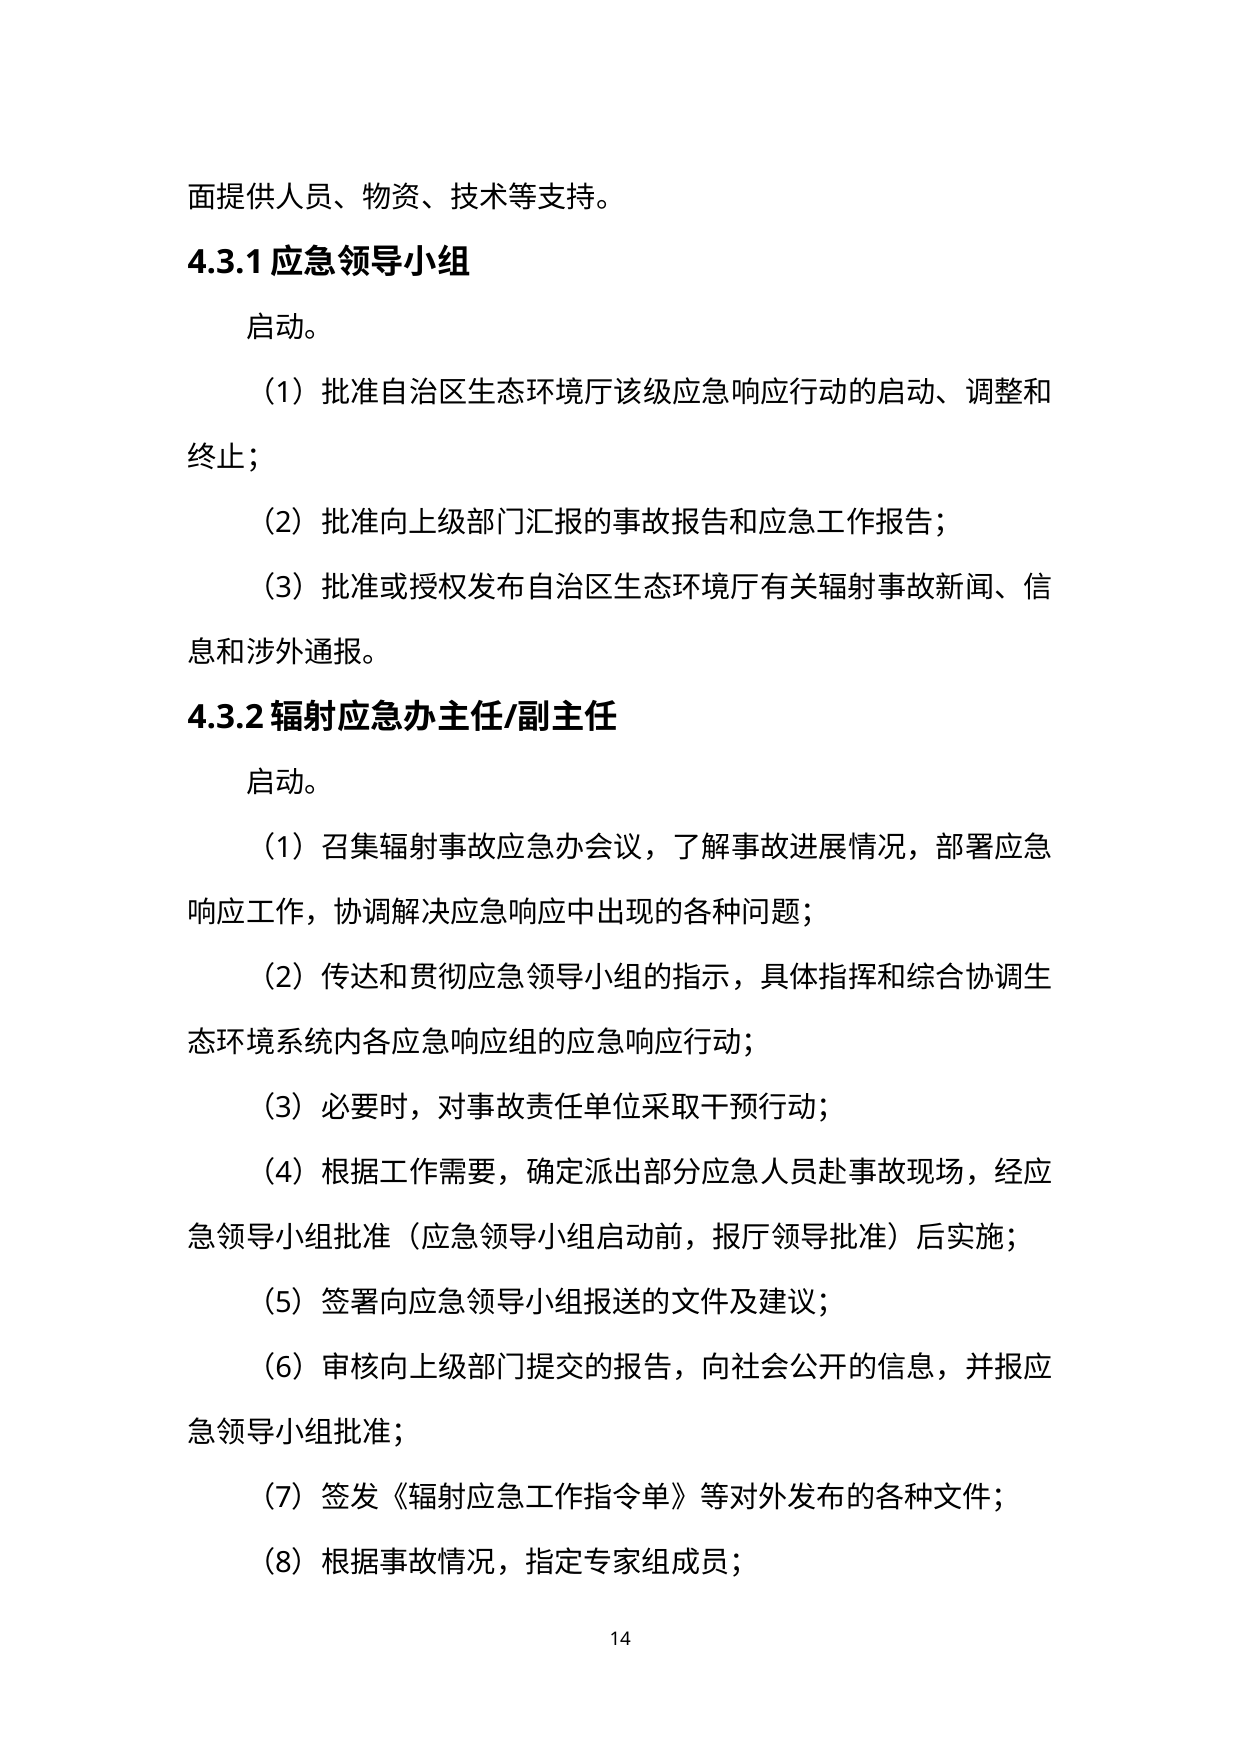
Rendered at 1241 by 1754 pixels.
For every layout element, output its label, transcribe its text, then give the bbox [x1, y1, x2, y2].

text （8）根据事故情况，指定专家组成员； [187, 1527, 1053, 1592]
text （2）批准向上级部门汇报的事故报告和应急工作报告； [187, 487, 1053, 552]
text （5）签署向应急领导小组报送的文件及建议； [187, 1267, 1053, 1332]
text 启动。 [187, 747, 1053, 812]
text （6）审核向上级部门提交的报告，向社会公开的信息，并报应急领导小组批准； [187, 1332, 1053, 1462]
text （4）根据工作需要，确定派出部分应急人员赴事故现场，经应急领导小组批准（应急领导小组启动前，报厅领导批准）后实施； [187, 1137, 1053, 1267]
text （1）召集辐射事故应急办会议，了解事故进展情况，部署应急响应工作，协调解决应急响应中出现的各种问题； [187, 812, 1053, 942]
text 启动。 [187, 292, 1053, 357]
text （1）批准自治区生态环境厅该级应急响应行动的启动、调整和终止； [187, 357, 1053, 487]
text （3）必要时，对事故责任单位采取干预行动； [187, 1072, 1053, 1137]
text （2）传达和贯彻应急领导小组的指示，具体指挥和综合协调生态环境系统内各应急响应组的应急响应行动； [187, 942, 1053, 1072]
text （3）批准或授权发布自治区生态环境厅有关辐射事故新闻、信息和涉外通报。 [187, 552, 1053, 682]
subtitle 4.3.2辐射应急办主任/副主任 [187, 682, 1053, 747]
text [187, 162, 1053, 227]
subtitle 4.3.1应急领导小组 [187, 227, 1053, 292]
text （7）签发《辐射应急工作指令单》等对外发布的各种文件； [187, 1462, 1053, 1527]
